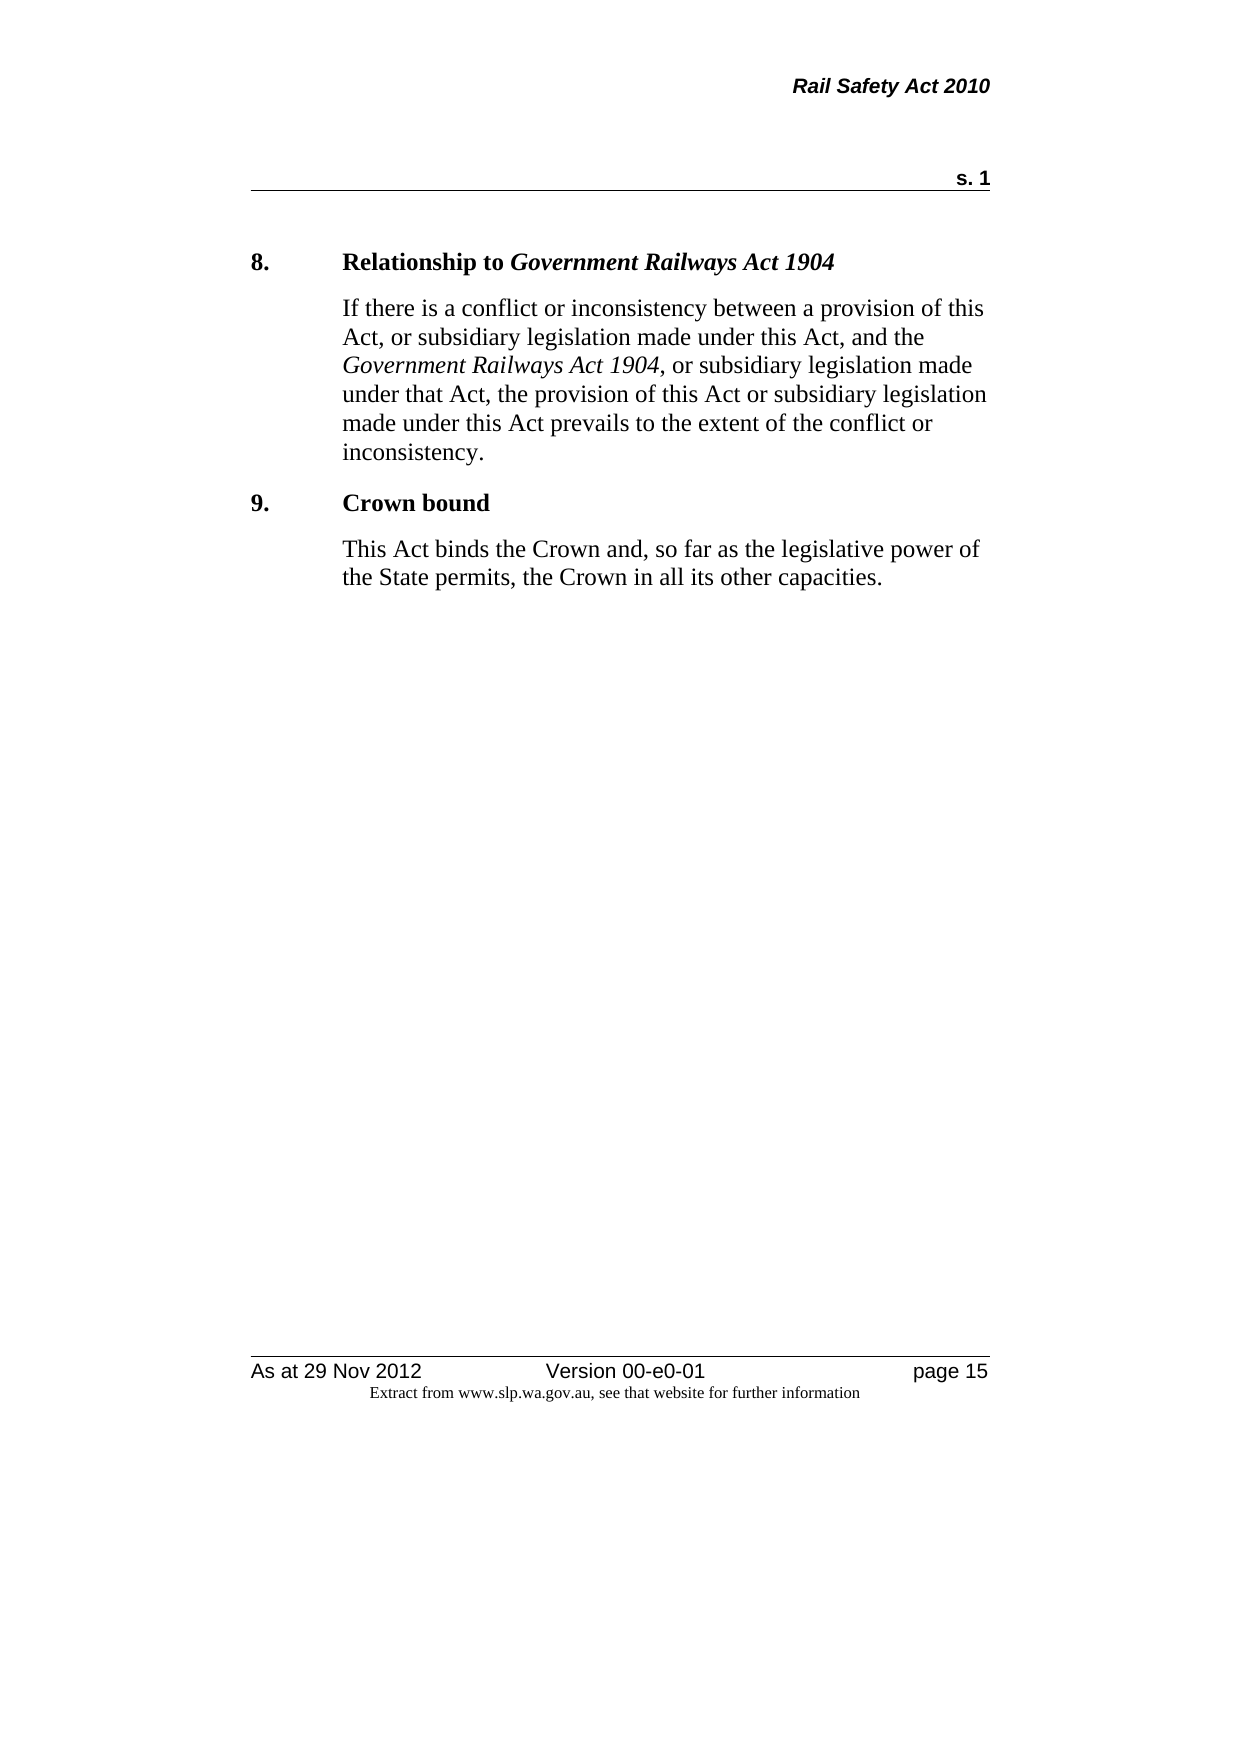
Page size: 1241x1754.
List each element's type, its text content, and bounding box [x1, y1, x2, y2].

subtitle 9. Crown bound [251, 488, 990, 517]
text This Act binds the Crown and, so far as the legislative power of the State permits, the Crown in all its other capacities. [251, 534, 990, 591]
subtitle 8. Relationship to Government Railways Act 1904 [251, 247, 990, 276]
text If there is a conflict or inconsistency between a provision of this Act, or subsidiary legislation made under this Act, and the Government Railways Act 1904, or subsidiary legislation made under that Act, the provision of this Act or subsidiary legislation made under this Act prevails to the extent of the conflict or inconsistency. [251, 293, 990, 465]
